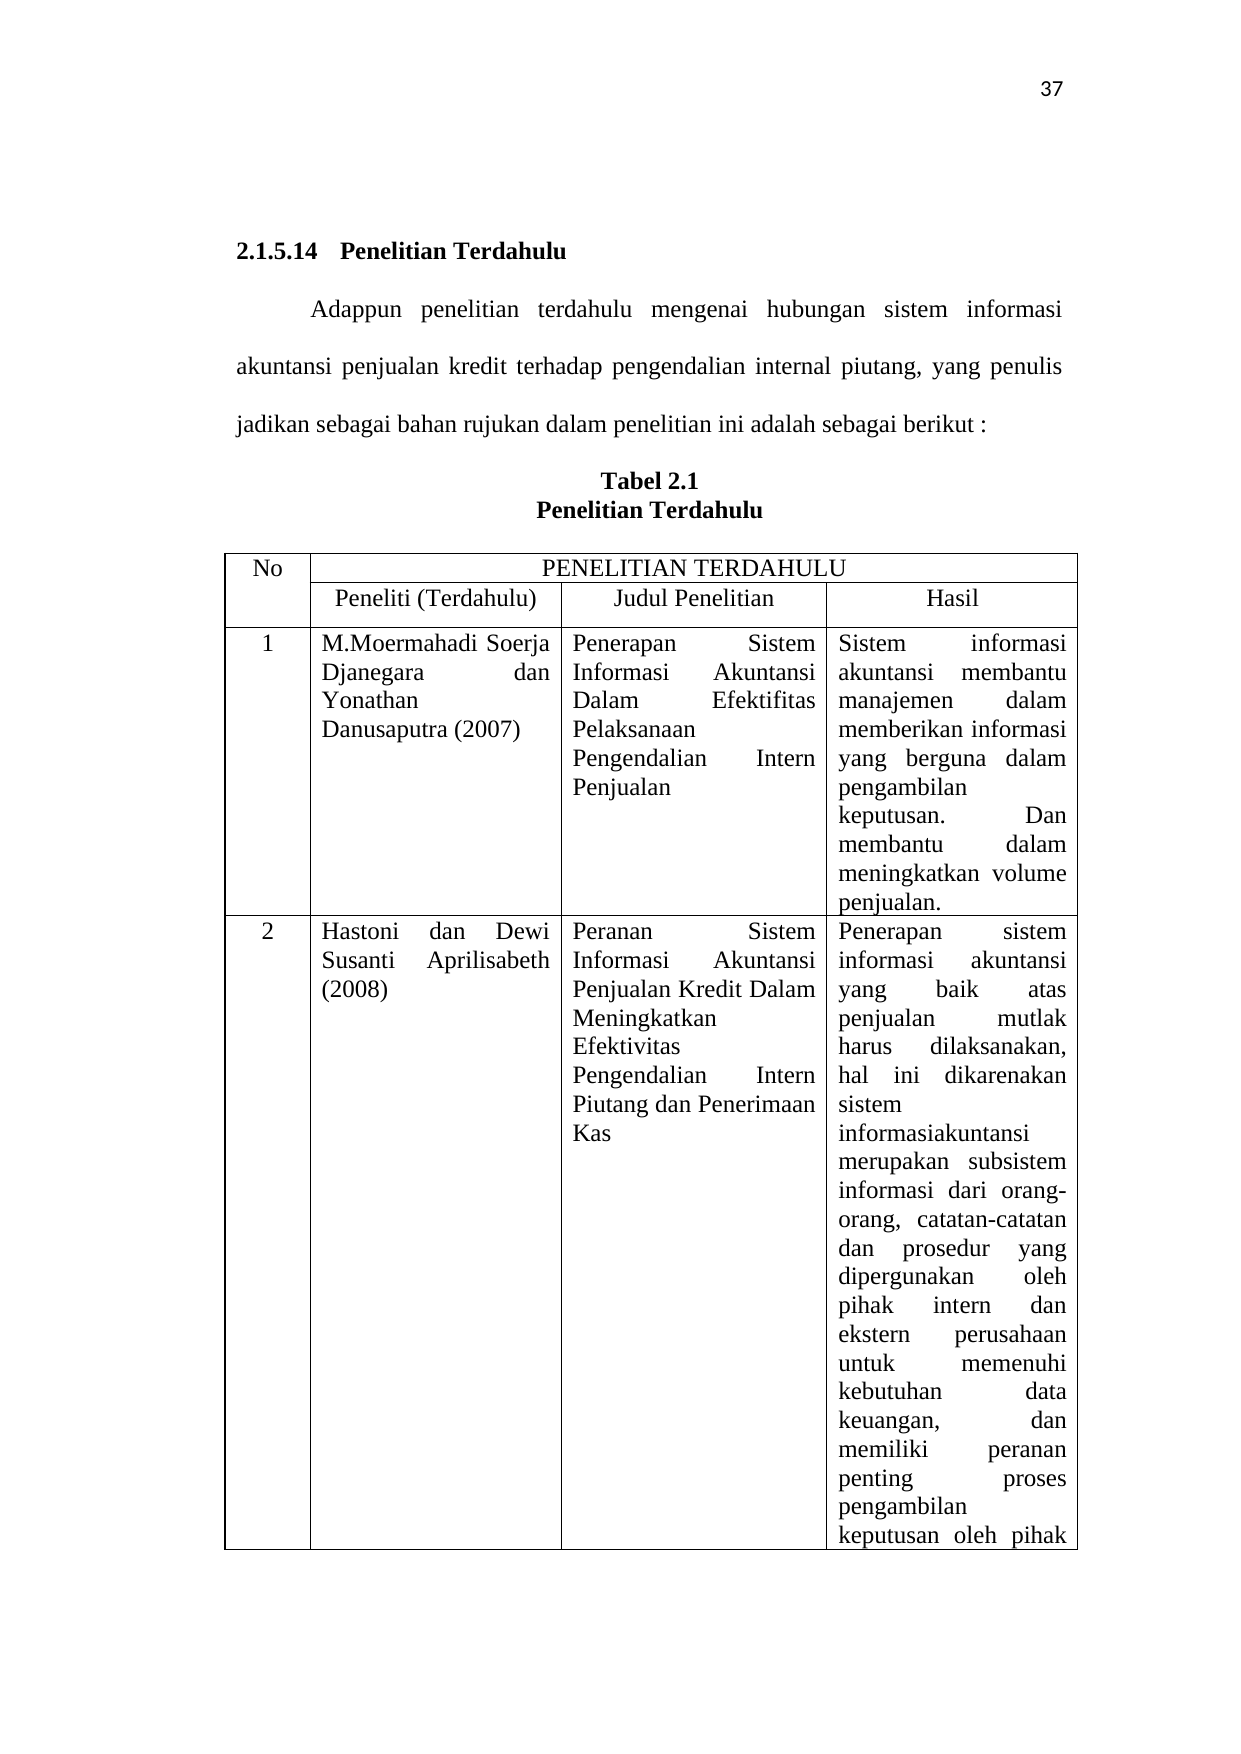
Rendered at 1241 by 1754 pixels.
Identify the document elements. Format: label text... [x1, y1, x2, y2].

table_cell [562, 916, 826, 1549]
table_cell Judul Penelitian [562, 583, 826, 627]
table_cell Hasil [827, 583, 1077, 627]
table_cell Sistem informasi akuntansi membantu manajemen dalam memberikan informasi yang berguna dalam pengambilan keputusan. Dan membantu dalam meningkatkan volume penjualan. [827, 628, 1077, 915]
list Tabel 2.1 [236, 466, 1063, 495]
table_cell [311, 916, 561, 1549]
table_cell M.Moermahadi Soerja Djanegara dan Yonathan Danusaputra (2007) [311, 628, 561, 915]
table_cell 1 [226, 628, 310, 915]
table_header No [226, 554, 310, 627]
list Penelitian Terdahulu [236, 495, 1063, 524]
table_cell Penerapan Sistem Informasi Akuntansi Dalam Efektifitas Pelaksanaan Pengendalian Intern Penjualan [562, 628, 826, 915]
list Adappun penelitian terdahulu mengenai hubungan sistem informasi akuntansi penjualan kredit terhadap pengendalian internal piutang, yang penulis jadikan sebagai bahan rujukan dalam penelitian ini adalah sebagai berikut : [236, 294, 1063, 437]
table_cell 2 [226, 916, 310, 1549]
list Penelitian Terdahulu [236, 236, 1063, 265]
table_header PENELITIAN TERDAHULU [311, 554, 1077, 582]
table_cell Peneliti (Terdahulu) [311, 583, 561, 627]
